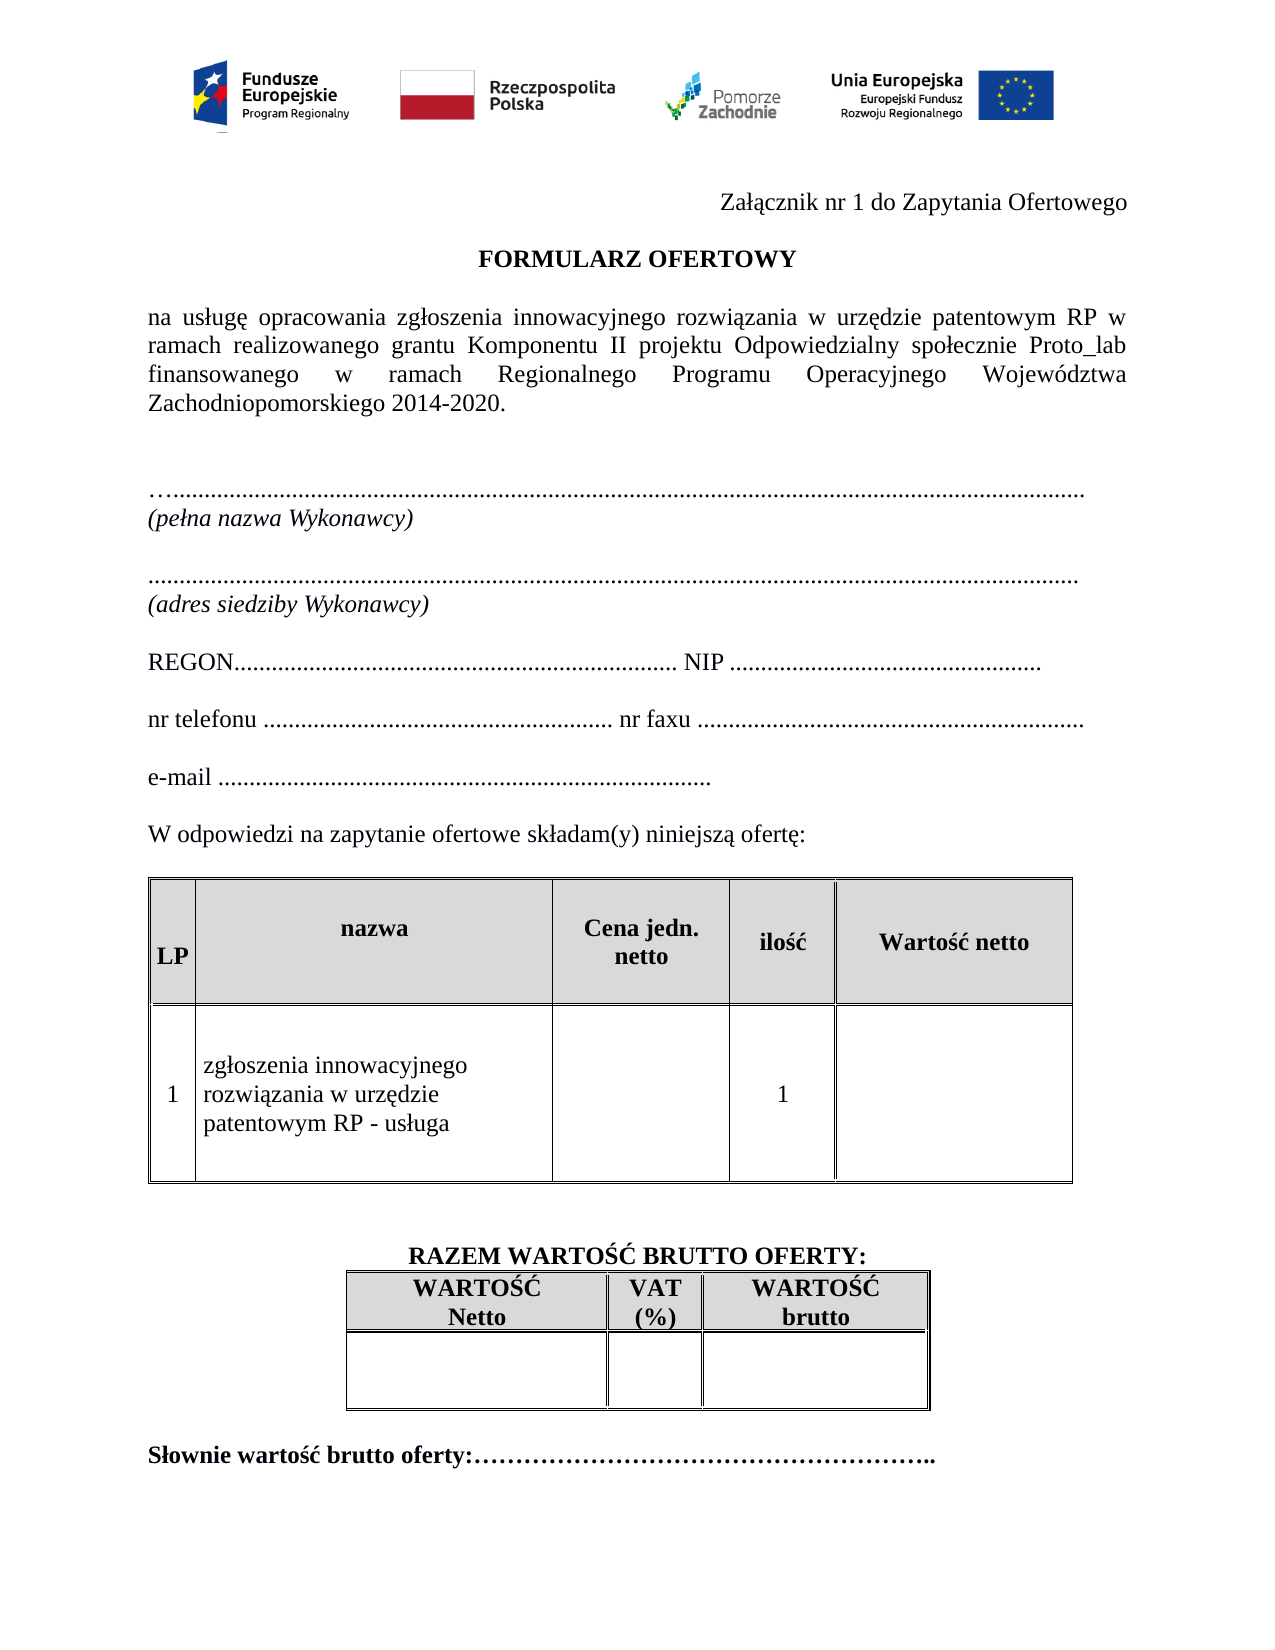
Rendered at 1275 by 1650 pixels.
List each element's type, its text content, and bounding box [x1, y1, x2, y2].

subtitle FORMULARZ OFERTOWY [148, 244, 1127, 273]
table_cell 1 [149, 1003, 195, 1181]
text na usługę opracowania zgłoszenia innowacyjnego rozwiązania w urzędzie patentowym RP w ramach realizowanego grantu Komponentu II projektu Odpowiedzialny społecznie Proto_lab finansowanego w ramach Regionalnego Programu Operacyjnego Województwa Zachodniopomorskiego 2014-2020. [148, 302, 1127, 417]
table_header LP [151, 880, 195, 1003]
table_header WARTOŚĆ brutto bbBruttoBRUTTO [703, 1273, 927, 1329]
table_header WARTOŚĆ Netto [347, 1271, 608, 1329]
text nr telefonu ........................................................ nr faxu .............................................................. [148, 704, 1127, 733]
text ….................................................................................................................................................. [148, 474, 1127, 503]
table_cell [347, 1329, 608, 1408]
text e-mail ............................................................................... [148, 762, 1127, 790]
table_header ilość [730, 878, 836, 1003]
text (adres siedziby Wykonawcy) [148, 589, 1127, 618]
table_cell [703, 1329, 929, 1408]
text Słownie wartość brutto oferty:……………………………………………….. [148, 1440, 1127, 1468]
table_cell 1 [730, 1003, 836, 1181]
text Załącznik nr 1 do Zapytania Ofertowego [148, 187, 1127, 215]
table_header Wartość netto [836, 880, 1072, 1003]
text REGON....................................................................... NIP .................................................. [148, 647, 1127, 675]
text W odpowiedzi na zapytanie ofertowe składam(y) niniejszą ofertę: [148, 819, 1127, 848]
table_header VAT (%) [608, 1271, 703, 1329]
table_cell [608, 1329, 703, 1408]
table_header nazwa [196, 880, 552, 1003]
text RAZEM WARTOŚĆ BRUTTO OFERTY: [148, 1241, 1127, 1270]
table_cell [553, 1006, 729, 1181]
text (pełna nazwa Wykonawcy) [148, 503, 1127, 532]
text ..................................................................................................................................................... [148, 560, 1127, 589]
table_cell [836, 1006, 1072, 1181]
table_header Cena jedn. netto [553, 880, 729, 1003]
table_cell zgłoszenia innowacyjnego rozwiązania w urzędzie patentowym RP - usługa [196, 1006, 552, 1181]
picture [187, 53, 1060, 133]
